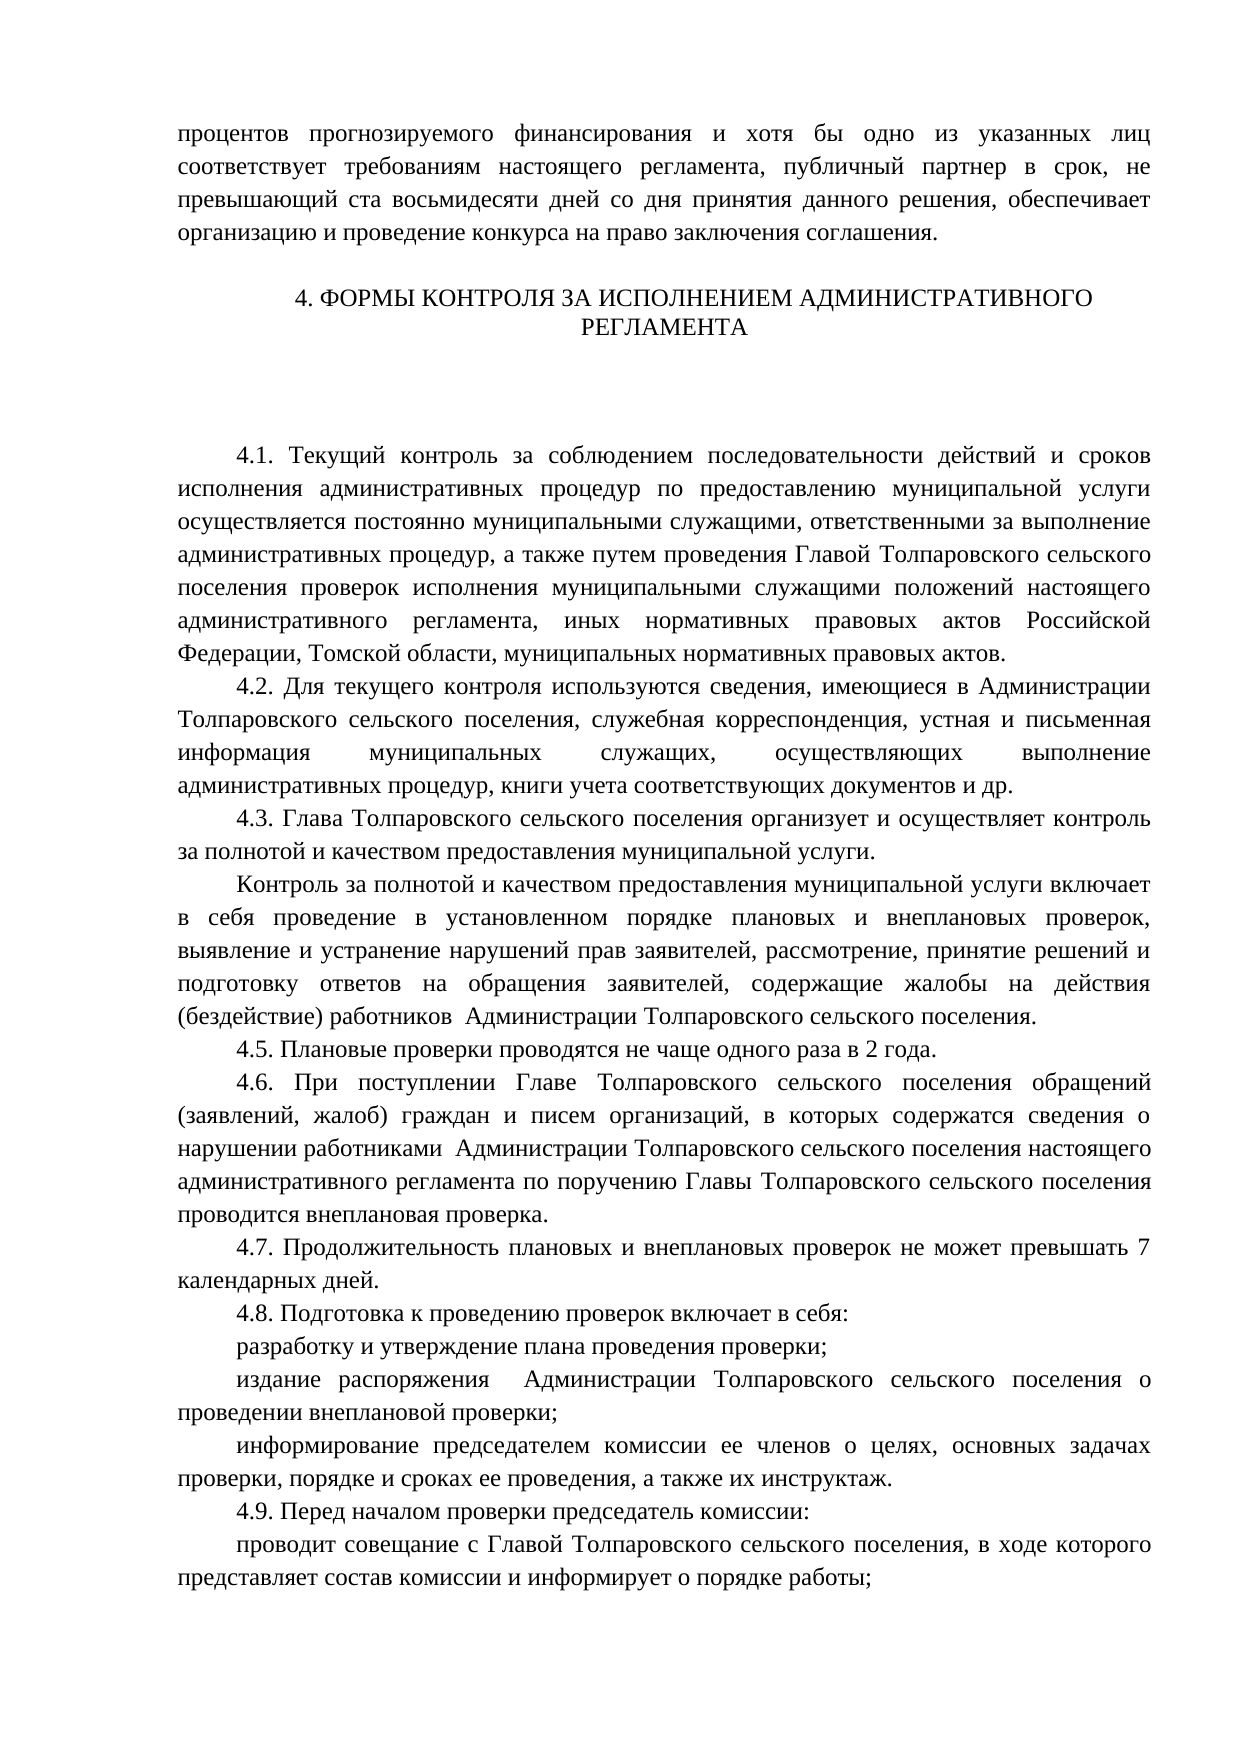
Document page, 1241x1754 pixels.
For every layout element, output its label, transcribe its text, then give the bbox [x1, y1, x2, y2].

text проводит совещание с Главой Толпаровского сельского поселения, в ходе которого представляет состав комиссии и информирует о порядке работы; [177, 1529, 1152, 1591]
text 4.2. Для текущего контроля используются сведения, имеющиеся в Администрации Толпаровского сельского поселения, служебная корреспонденция, устная и письменная информация муниципальных служащих, осуществляющих выполнение административных процедур, книги учета соответствующих документов и др. [177, 671, 1152, 799]
text 4.6. При поступлении Главе Толпаровского сельского поселения обращений (заявлений, жалоб) граждан и писем организаций, в которых содержатся сведения о нарушении работниками Администрации Толпаровского сельского поселения настоящего административного регламента по поручению Главы Толпаровского сельского поселения проводится внеплановая проверка. [177, 1067, 1152, 1228]
text 4.7. Продолжительность плановых и внеплановых проверок не может превышать 7 календарных дней. [177, 1232, 1152, 1294]
text разработку и утверждение плана проведения проверки; [177, 1331, 1152, 1360]
text 4. ФОРМЫ КОНТРОЛЯ ЗА ИСПОЛНЕНИЕМ АДМИНИСТРАТИВНОГО РЕГЛАМЕНТА [177, 283, 1152, 341]
text 4.9. Перед началом проверки председатель комиссии: [177, 1496, 1152, 1525]
text 4.8. Подготовка к проведению проверок включает в себя: [177, 1298, 1152, 1327]
text 4.3. Глава Толпаровского сельского поселения организует и осуществляет контроль за полнотой и качеством предоставления муниципальной услуги. [177, 803, 1152, 865]
text 4.5. Плановые проверки проводятся не чаще одного раза в 2 года. [177, 1034, 1152, 1063]
text Контроль за полнотой и качеством предоставления муниципальной услуги включает в себя проведение в установленном порядке плановых и внеплановых проверок, выявление и устранение нарушений прав заявителей, рассмотрение, принятие решений и подготовку ответов на обращения заявителей, содержащие жалобы на действия (бездействие) работников Администрации Толпаровского сельского поселения. [177, 869, 1152, 1030]
text информирование председателем комиссии ее членов о целях, основных задачах проверки, порядке и сроках ее проведения, а также их инструктаж. [177, 1430, 1152, 1492]
text 4.1. Текущий контроль за соблюдением последовательности действий и сроков исполнения административных процедур по предоставлению муниципальной услуги осуществляется постоянно муниципальными служащими, ответственными за выполнение административных процедур, а также путем проведения Главой Толпаровского сельского поселения проверок исполнения муниципальными служащими положений настоящего административного регламента, иных нормативных правовых актов Российской Федерации, Томской области, муниципальных нормативных правовых актов. [177, 440, 1152, 667]
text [177, 118, 1152, 246]
text издание распоряжения Администрации Толпаровского сельского поселения о проведении внеплановой проверки; [177, 1364, 1152, 1426]
